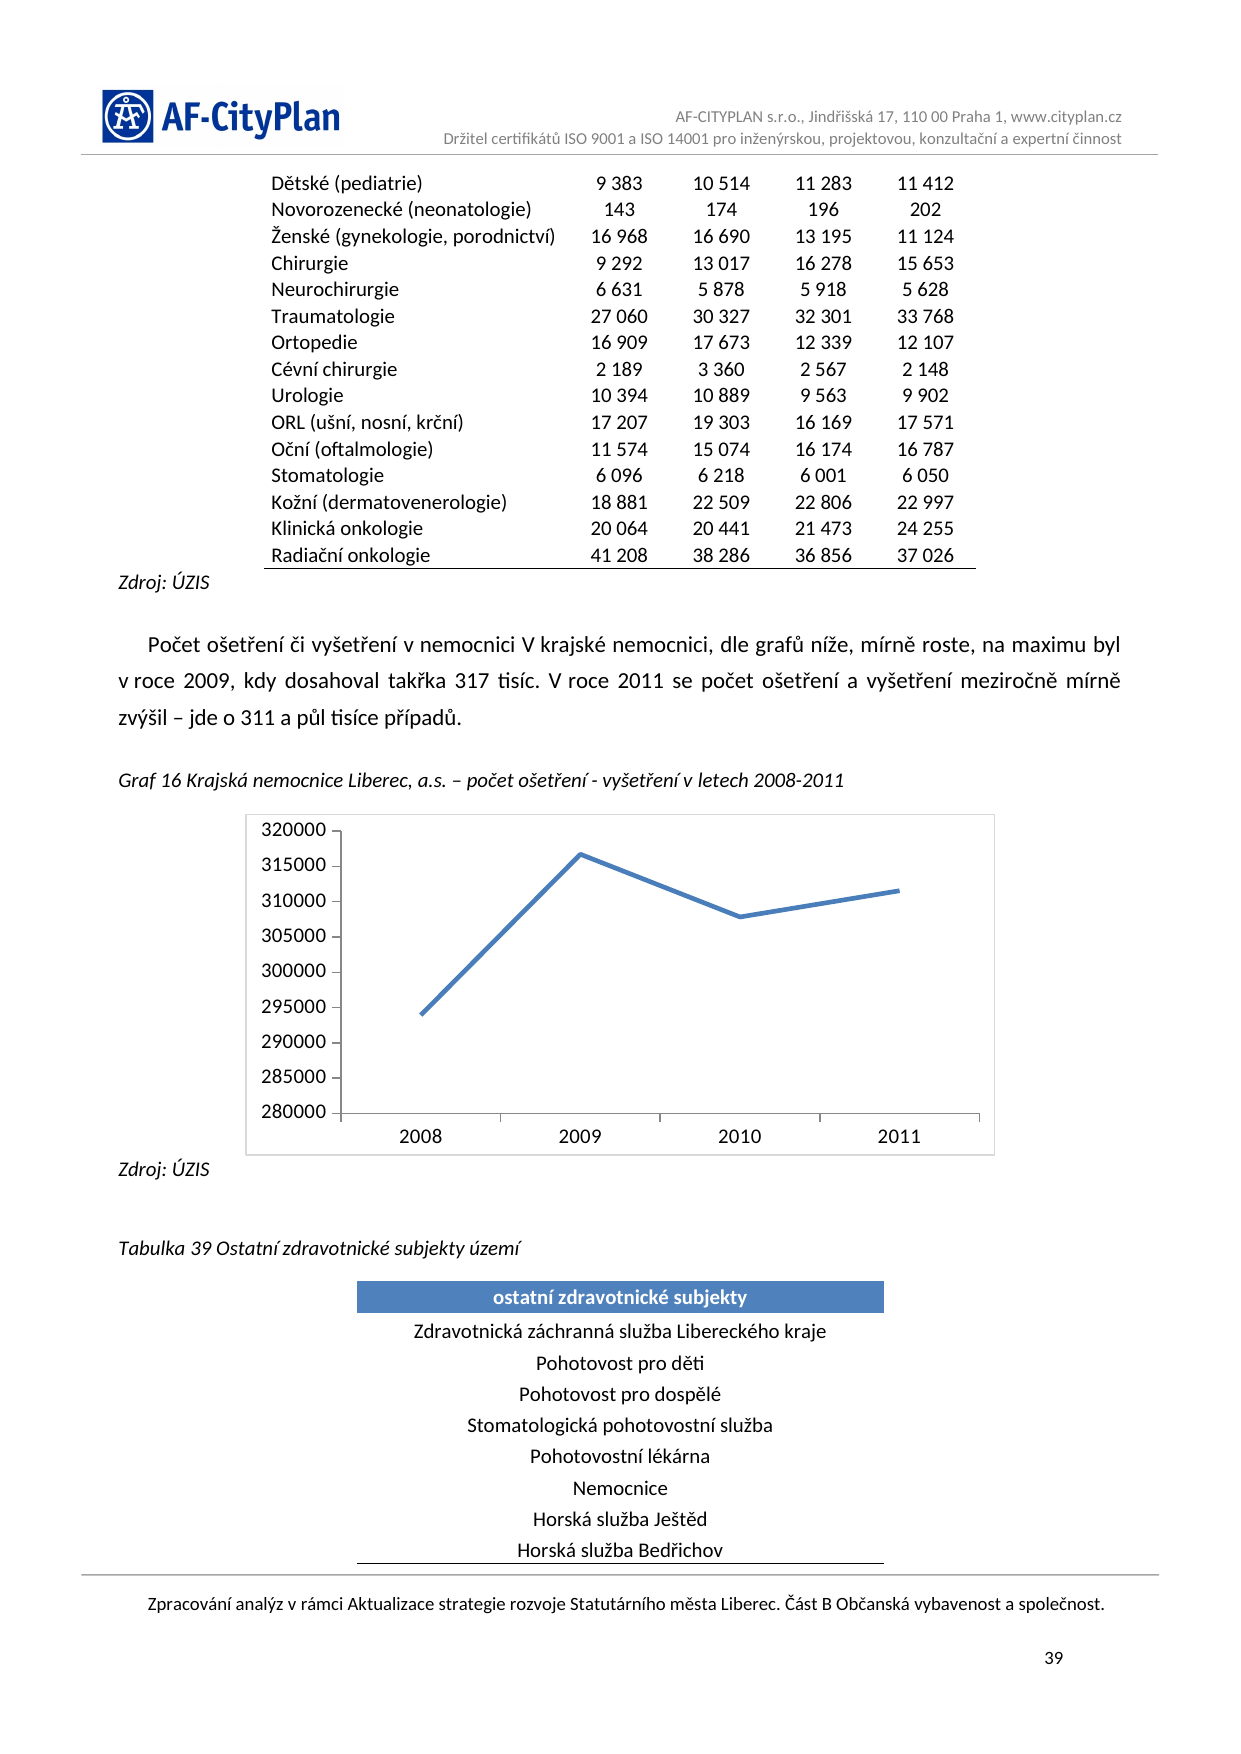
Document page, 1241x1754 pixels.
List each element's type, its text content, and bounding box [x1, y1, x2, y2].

text Zdroj: ÚZIS [118, 569, 1122, 594]
text Počet ošetření či vyšetření v nemocnici V krajské nemocnici, dle grafů níže, mírně roste, na maximu byl v roce 2009, kdy dosahoval takřka 317 tisíc. V roce 2011 se počet ošetření a vyšetření meziročně mírně zvýšil – jde o 311 a půl tisíce případů. [118, 630, 1122, 731]
text Zdroj: ÚZIS [118, 1156, 1122, 1181]
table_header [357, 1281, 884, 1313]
picture [96, 83, 345, 149]
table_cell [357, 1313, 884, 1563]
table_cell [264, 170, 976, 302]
text Tabulka 39 Ostatní zdravotnické subjekty území [118, 1235, 1122, 1261]
text Graf 16 Krajská nemocnice Liberec, a.s. – počet ošetření - vyšetření v letech 2008-2011 [118, 767, 1122, 793]
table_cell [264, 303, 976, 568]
